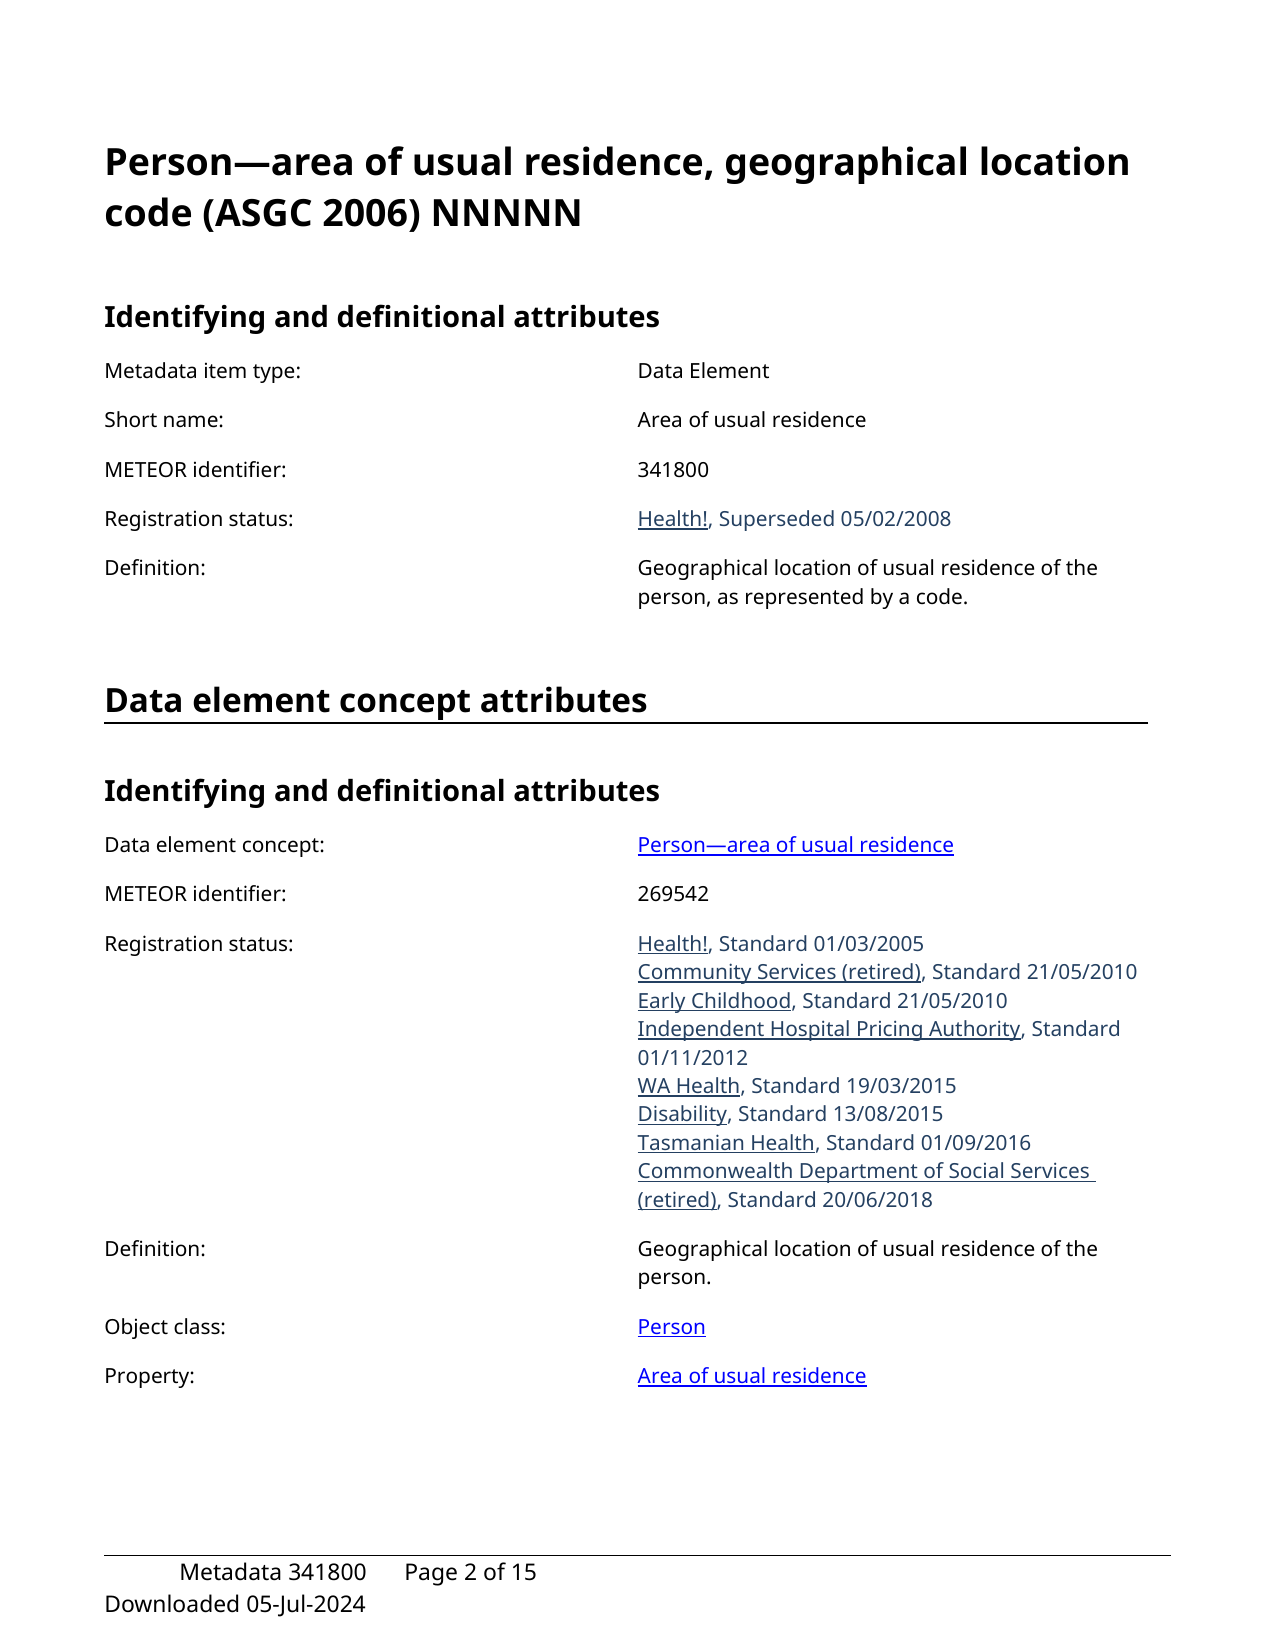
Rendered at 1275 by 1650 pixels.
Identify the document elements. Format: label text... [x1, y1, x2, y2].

table_cell Registration status: [93, 919, 626, 1224]
table_cell Health!, Standard 01/03/2005 Community Services (retired), Standard 21/05/2010 Early Childhood, Standard 21/05/2010 Independent Hospital Pricing Authority, Standard 01/11/2012 WA Health, Standard 19/03/2015 Disability, Standard 13/08/2015 Tasmanian Health, Standard 01/09/2016 Commonwealth Department of Social Services (retired), Standard 20/06/2018 [626, 919, 1159, 1224]
table_cell Short name: [93, 395, 626, 444]
table_cell METEOR identifier: [93, 869, 626, 918]
table_cell 269542 [626, 869, 1159, 918]
table_cell Person [626, 1301, 1159, 1351]
table_cell Metadata item type: [93, 346, 626, 395]
subtitle Person—area of usual residence, geographical location code (ASGC 2006) NNNNN [104, 135, 1171, 237]
table_cell Object class: [93, 1301, 626, 1351]
table_cell Definition: [93, 543, 626, 621]
table_cell Definition: [93, 1224, 626, 1301]
table_cell Data Element [626, 346, 1159, 395]
table_cell Identifying and definitional attributes [93, 724, 1159, 820]
table_cell Data element concept: [93, 820, 626, 869]
table_header Data element concept attributes [93, 652, 1159, 724]
table_cell 341800 [626, 445, 1159, 494]
table_cell Property: [93, 1351, 626, 1400]
table_cell Area of usual residence [626, 1351, 1159, 1400]
table_cell Area of usual residence [626, 395, 1159, 444]
table_cell Geographical location of usual residence of the person. [626, 1224, 1159, 1301]
table_cell Health!, Superseded 05/02/2008 [626, 494, 1159, 543]
table_header Identifying and definitional attributes [93, 250, 1159, 346]
table_cell Registration status: [93, 494, 626, 543]
table_cell Geographical location of usual residence of the person, as represented by a code. [626, 543, 1159, 621]
table_cell METEOR identifier: [93, 445, 626, 494]
table_cell Person—area of usual residence [626, 820, 1159, 869]
